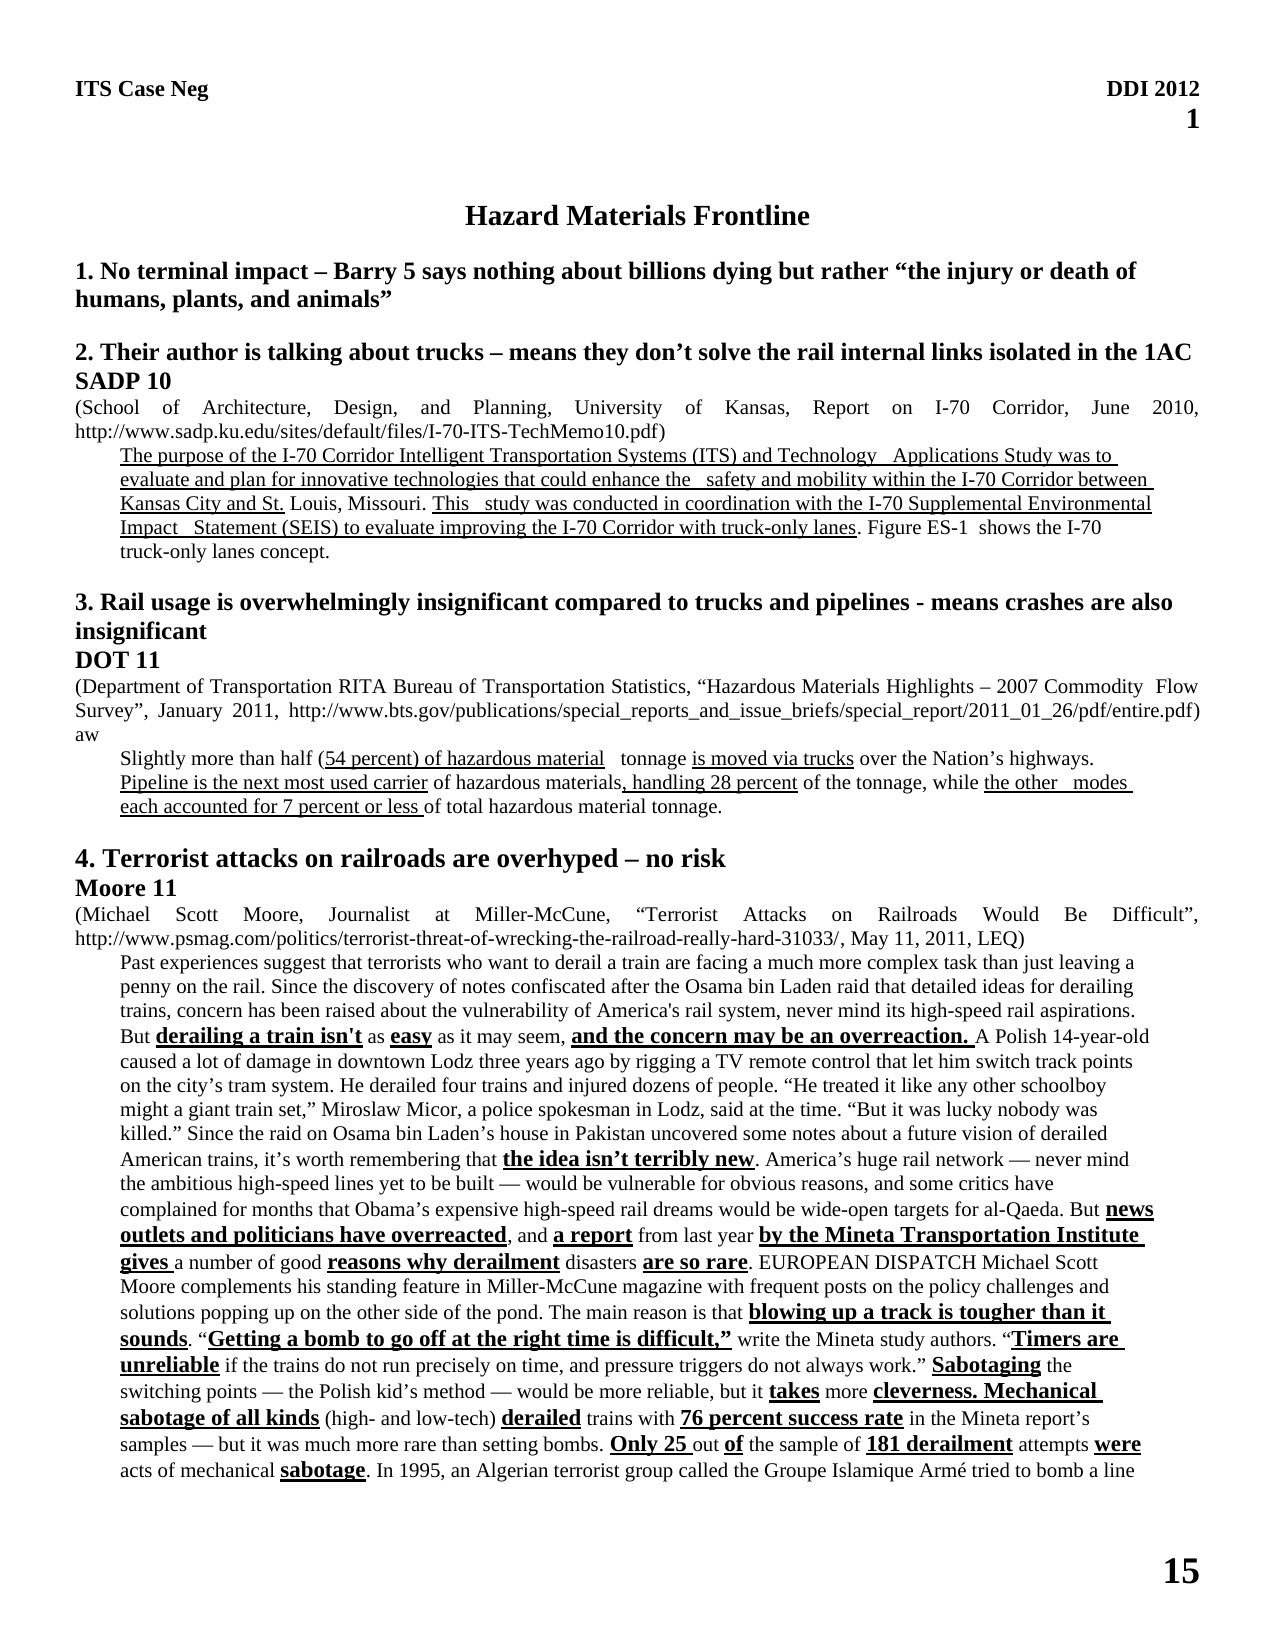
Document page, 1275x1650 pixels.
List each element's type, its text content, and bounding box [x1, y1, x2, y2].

text DOT 11 [75, 645, 1200, 673]
text 3. Rail usage is overwhelmingly insignificant compared to trucks and pipelines - means crashes are also insignificant [75, 587, 1200, 645]
text 4. Terrorist attacks on railroads are overhyped – no risk [75, 842, 1200, 873]
text 1. No terminal impact – Barry 5 says nothing about billions dying but rather “the injury or death of humans, plants, and animals” [75, 256, 1200, 313]
text (Michael Scott Moore, Journalist at Miller-McCune, “Terrorist Attacks on Railroads Would Be Difficult”, http://www.psmag.com/politics/terrorist-threat-of-wrecking-the-railroad-really-hard-31033/, May 11, 2011, LEQ) [75, 902, 1200, 950]
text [120, 950, 1155, 1483]
subtitle Hazard Materials Frontline [75, 198, 1200, 232]
text The purpose of the I-70 Corridor Intelligent Transportation Systems (ITS) and Technology Applications Study was to evaluate and plan for innovative technologies that could enhance the safety and mobility within the I-70 Corridor between Kansas City and St. Louis, Missouri. This study was conducted in coordination with the I-70 Supplemental Environmental Impact Statement (SEIS) to evaluate improving the I-70 Corridor with truck-only lanes. Figure ES-1 shows the I-70 truck-only lanes concept. [120, 443, 1155, 563]
text (School of Architecture, Design, and Planning, University of Kansas, Report on I-70 Corridor, June 2010, http://www.sadp.ku.edu/sites/default/files/I-70-ITS-TechMemo10.pdf) [75, 395, 1200, 443]
text Moore 11 [75, 873, 1200, 902]
text Slightly more than half (54 percent) of hazardous material tonnage is moved via trucks over the Nation’s highways. Pipeline is the next most used carrier of hazardous materials, handling 28 percent of the tonnage, while the other modes each accounted for 7 percent or less of total hazardous material tonnage. [120, 746, 1155, 818]
text SADP 10 [75, 366, 1200, 395]
text 2. Their author is talking about trucks – means they don’t solve the rail internal links isolated in the 1AC [75, 337, 1200, 366]
text (Department of Transportation RITA Bureau of Transportation Statistics, “Hazardous Materials Highlights – 2007 Commodity Flow Survey”, January 2011, http://www.bts.gov/publications/special_reports_and_issue_briefs/special_report/2011_01_26/pdf/entire.pdf) aw [75, 673, 1200, 746]
